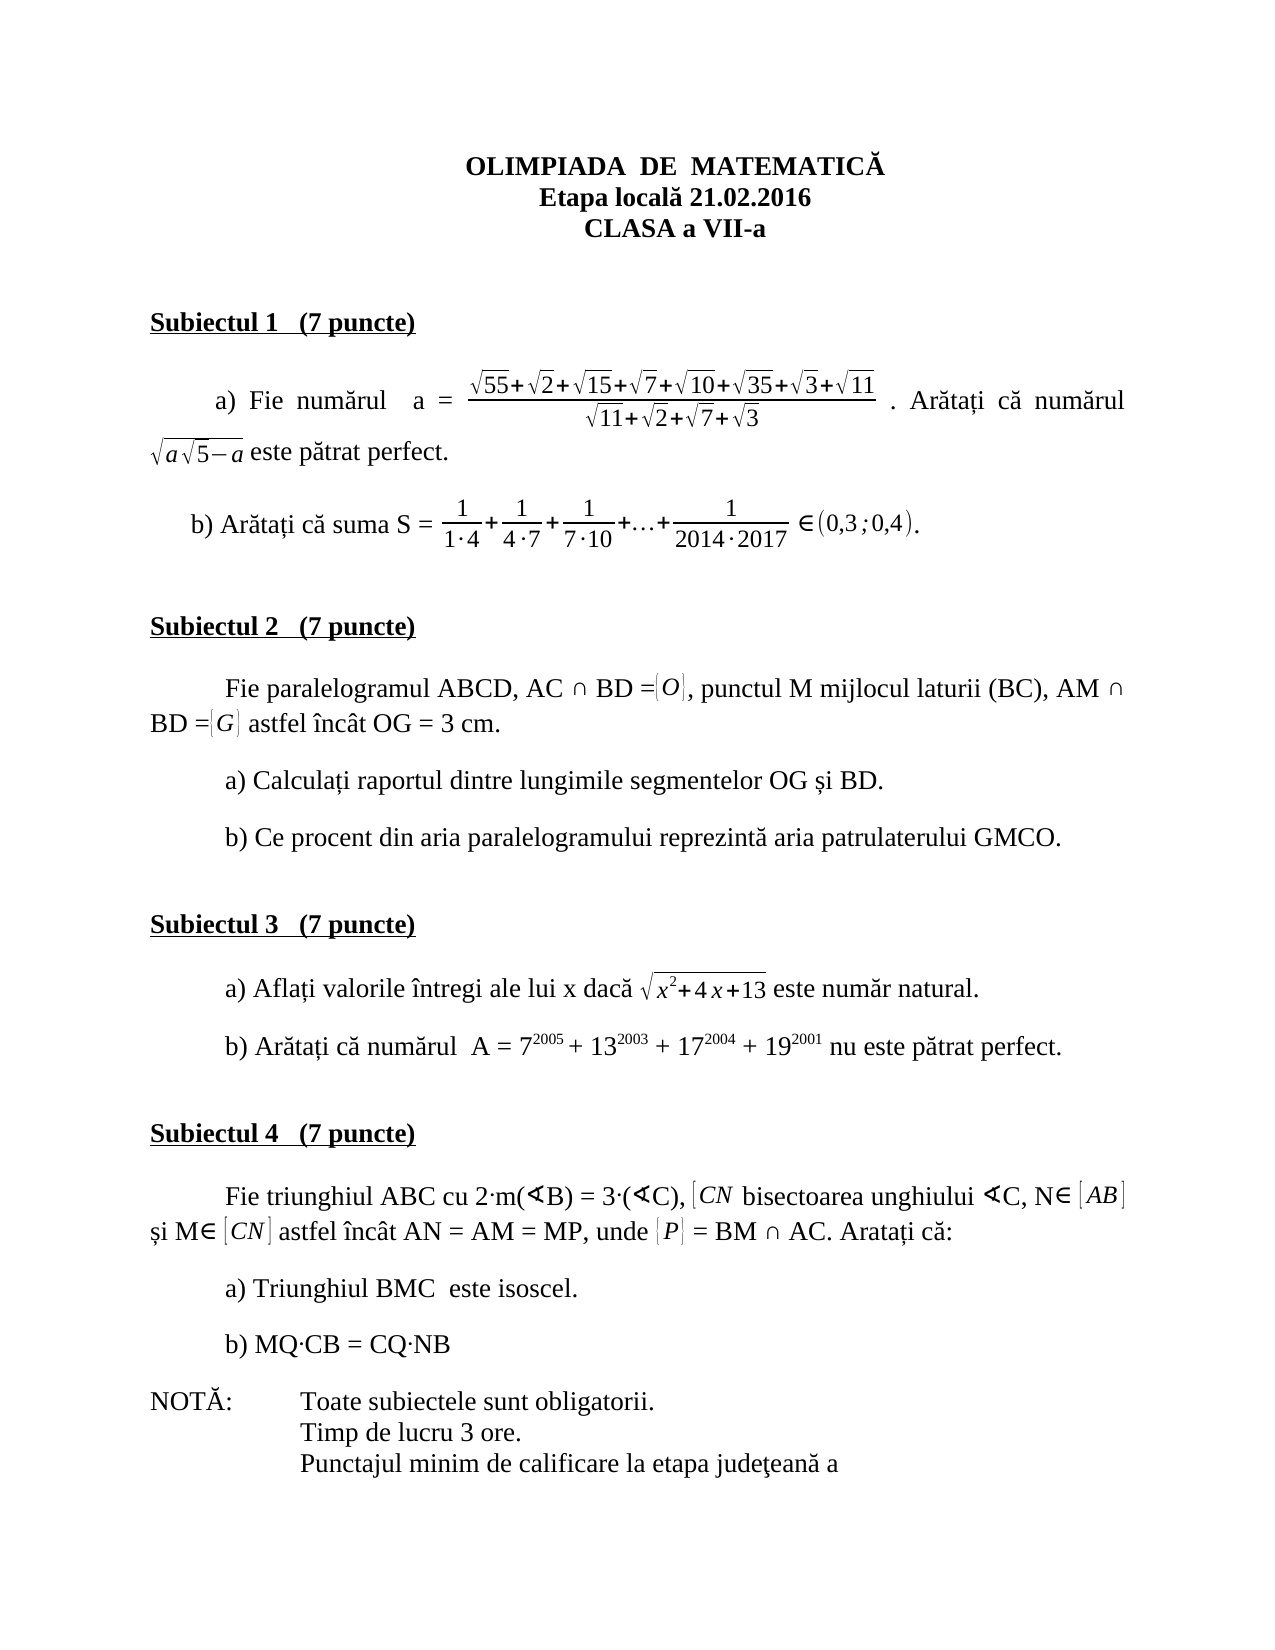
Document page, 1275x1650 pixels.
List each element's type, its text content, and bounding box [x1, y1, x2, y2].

text a) Aflați valorile întregi ale lui x dacă este număr natural. [150, 971, 1125, 1004]
text Subiectul 2 (7 puncte) [150, 609, 1125, 641]
text Fie triunghiul ABC cu 2m(B) = 3(C), bisectoarea unghiului C, N și M astfel încât AN = AM = MP, unde = BM AC. Aratați că: [150, 1180, 1125, 1247]
text Fie paralelogramul ABCD, AC BD =, punctul M mijlocul laturii (BC), AM BD = astfel încât OG = 3 cm. [150, 672, 1125, 739]
text Subiectul 4 (7 puncte) [150, 1117, 1125, 1149]
text Subiectul 3 (7 puncte) [150, 908, 1125, 939]
text NOTĂ: Toate subiectele sunt obligatorii. [150, 1385, 1125, 1416]
text b) Ce procent din aria paralelogramului reprezintă aria patrulaterului GMCO. [225, 821, 1125, 852]
text a) Triunghiul BMC este isoscel. [225, 1272, 1125, 1303]
text b) MQCB = CQNB [225, 1329, 1125, 1360]
text b) Arătați că suma S = . [150, 494, 1125, 553]
list CLASA a VII-a [225, 212, 1125, 243]
text b) Arătați că numărul A = 72005 + 132003 + 172004 + 192001 nu este pătrat perfect. [150, 1030, 1125, 1061]
text Timp de lucru 3 ore. [150, 1416, 1125, 1447]
list OLIMPIADA DE MATEMATICĂ [225, 150, 1125, 181]
list Etapa locală 21.02.2016 [225, 181, 1125, 212]
text Punctajul minim de calificare la etapa judeţeană a [150, 1447, 1125, 1479]
text Subiectul 1 (7 puncte) [150, 306, 1125, 337]
text a) Calculați raportul dintre lungimile segmentelor OG și BD. [225, 764, 1125, 795]
text a) Fie numărul a = . Arătați că numărul este pătrat perfect. [150, 368, 1125, 469]
